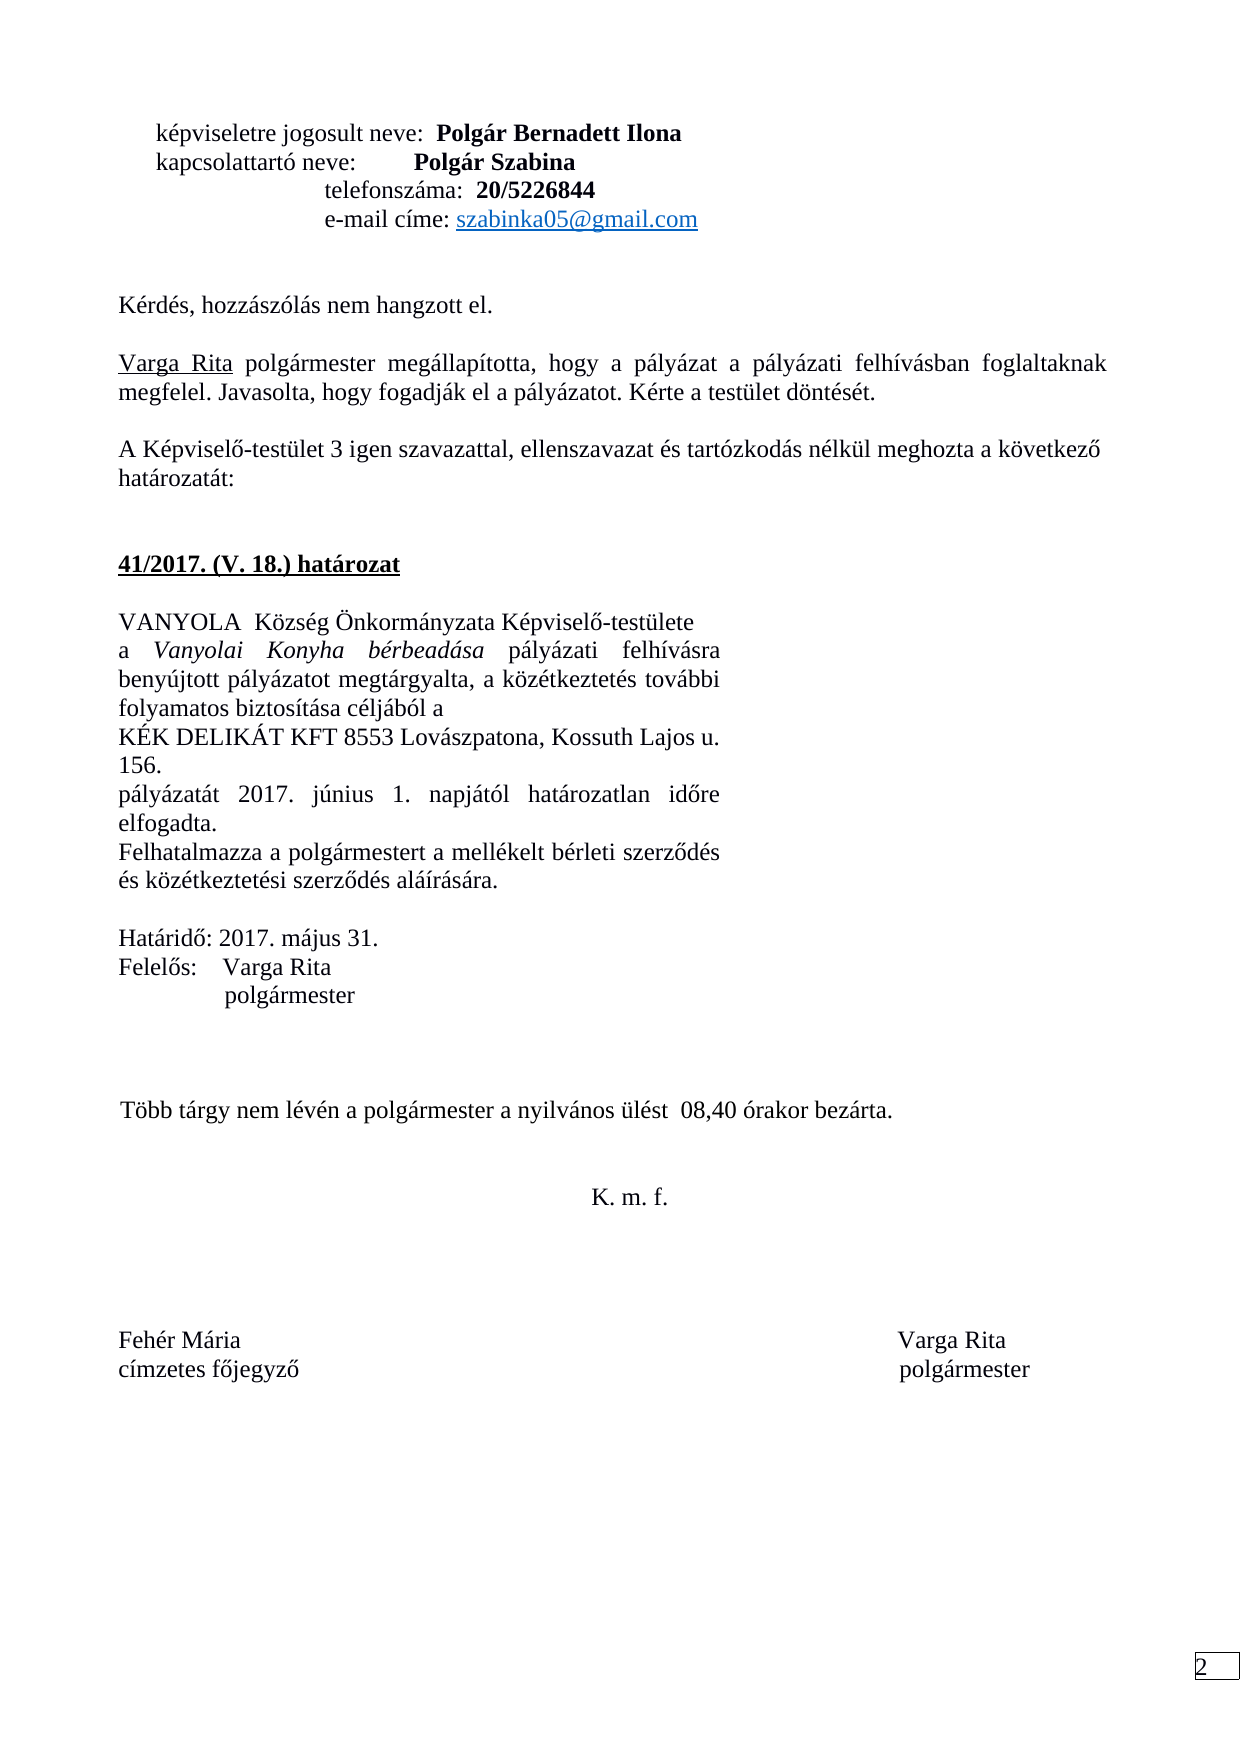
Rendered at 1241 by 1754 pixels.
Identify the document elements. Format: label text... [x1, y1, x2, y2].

text címzetes főjegyző polgármester [118, 1354, 1122, 1383]
text Határidő: 2017. május 31. [118, 923, 721, 952]
text a Vanyolai Konyha bérbeadása pályázati felhívásra benyújtott pályázatot megtárgyalta, a közétkeztetés további folyamatos biztosítása céljából a [118, 636, 721, 722]
text A Képviselő-testület 3 igen szavazattal, ellenszavazat és tartózkodás nélkül meghozta a következő határozatát: [118, 434, 1119, 492]
text képviseletre jogosult neve: Polgár Bernadett Ilona [156, 118, 1122, 147]
text polgármester [118, 981, 721, 1009]
text KÉK DELIKÁT KFT 8553 Lovászpatona, Kossuth Lajos u. 156. [118, 722, 721, 779]
text Varga Rita polgármester megállapította, hogy a pályázat a pályázati felhívásban foglaltaknak megfelel. Javasolta, hogy fogadják el a pályázatot. Kérte a testület döntését. [118, 348, 1107, 406]
text Felelős: Varga Rita [118, 952, 721, 981]
text telefonszáma: 20/5226844 [156, 176, 1122, 204]
text pályázatát 2017. június 1. napjától határozatlan időre elfogadta. [118, 779, 721, 837]
text Több tárgy nem lévén a polgármester a nyilvános ülést 08,40 órakor bezárta. [118, 1096, 1122, 1124]
text K. m. f. [118, 1182, 1122, 1211]
text Felhatalmazza a polgármestert a mellékelt bérleti szerződés és közétkeztetési szerződés aláírására. [118, 837, 721, 894]
text VANYOLA Község Önkormányzata Képviselő-testülete [118, 607, 721, 636]
text e-mail címe: szabinka05@gmail.com [156, 204, 1122, 233]
text kapcsolattartó neve: Polgár Szabina [156, 147, 1122, 176]
text 41/2017. (V. 18.) határozat [118, 549, 1119, 578]
text Fehér Mária Varga Rita [118, 1326, 1122, 1354]
text Kérdés, hozzászólás nem hangzott el. [118, 291, 1107, 319]
